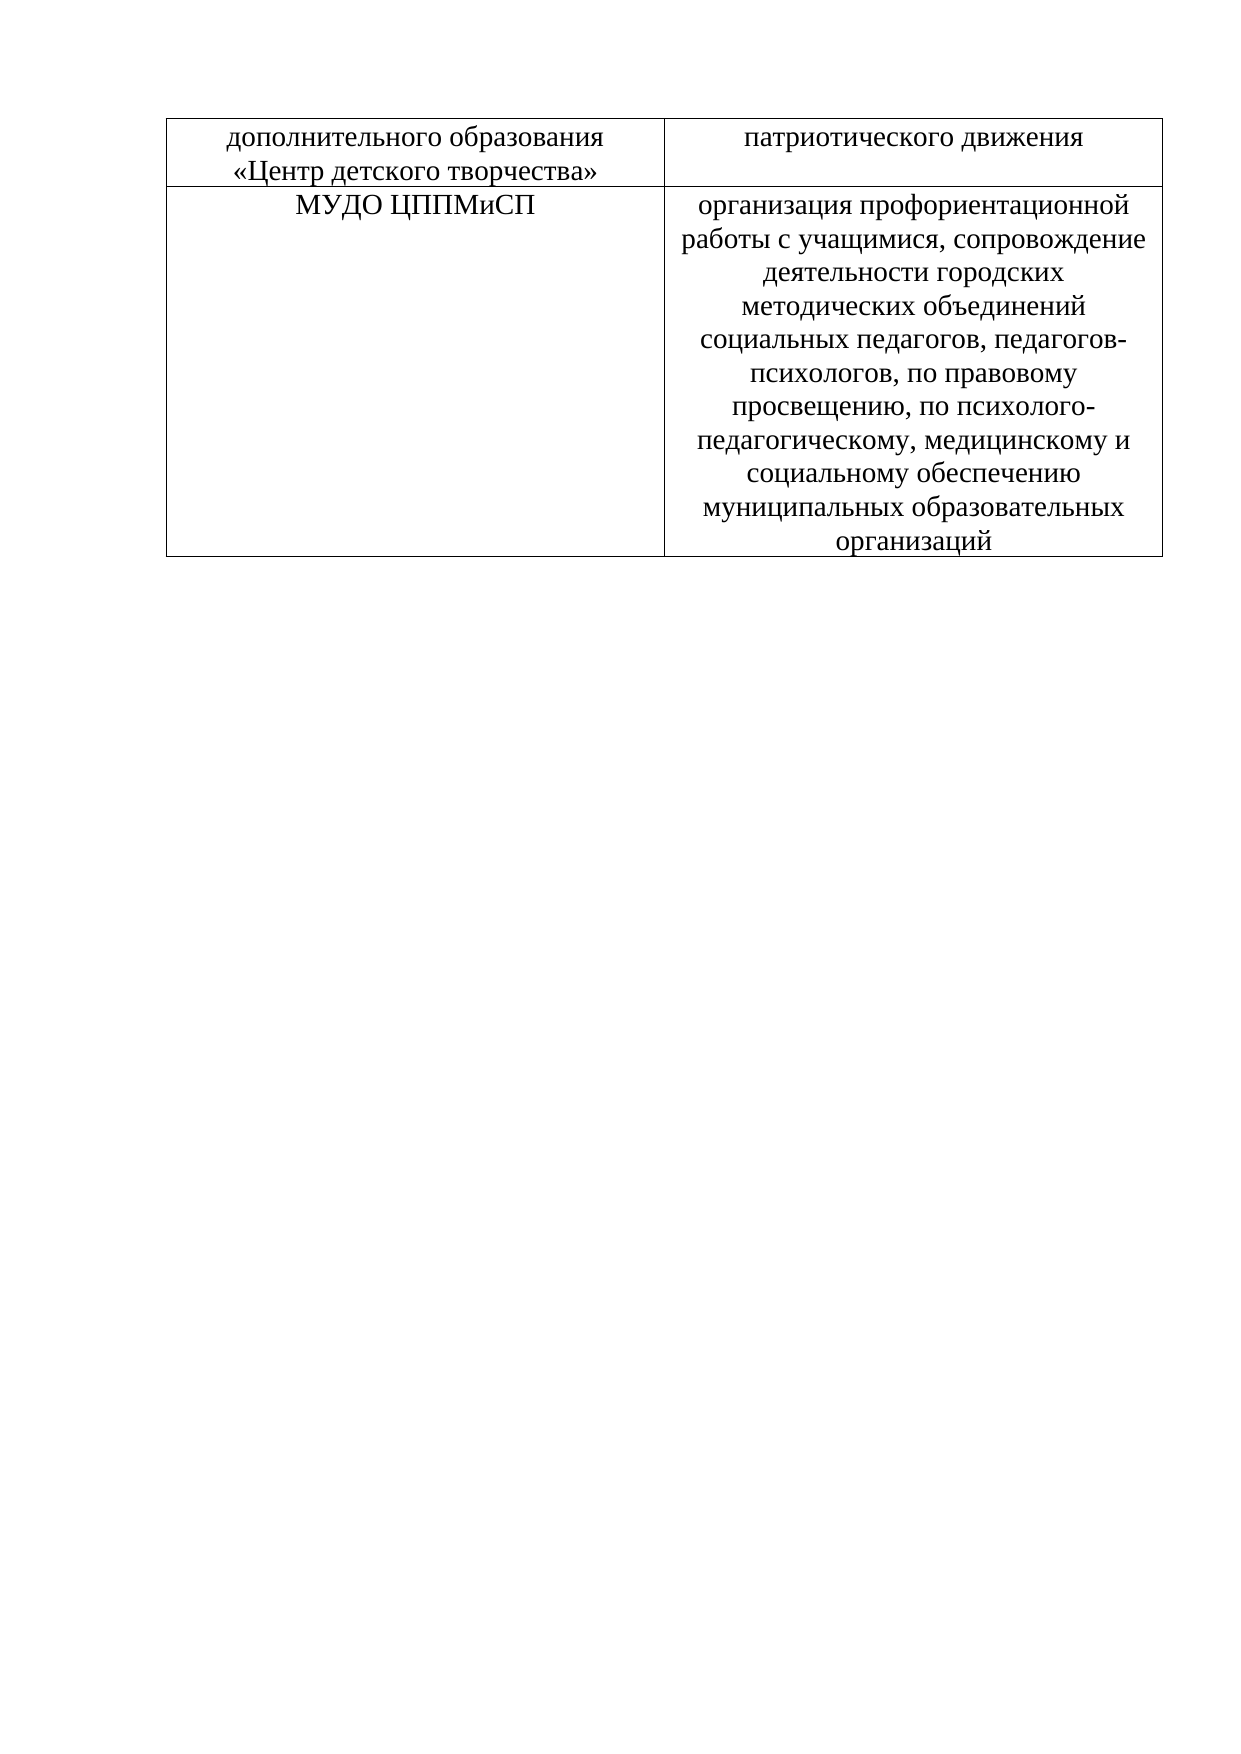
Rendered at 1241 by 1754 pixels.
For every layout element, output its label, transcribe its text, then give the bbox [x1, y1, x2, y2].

table_cell МУДО ЦППМиСП [167, 187, 664, 556]
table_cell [665, 119, 1162, 186]
table_cell организация профориентационной работы с учащимися, сопровождение деятельности городских методических объединений социальных педагогов, педагогов-психологов, по правовому просвещению, по психолого- педагогическому, медицинскому и социальному обеспечению муниципальных образовательных организаций [665, 187, 1162, 556]
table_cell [167, 119, 664, 186]
